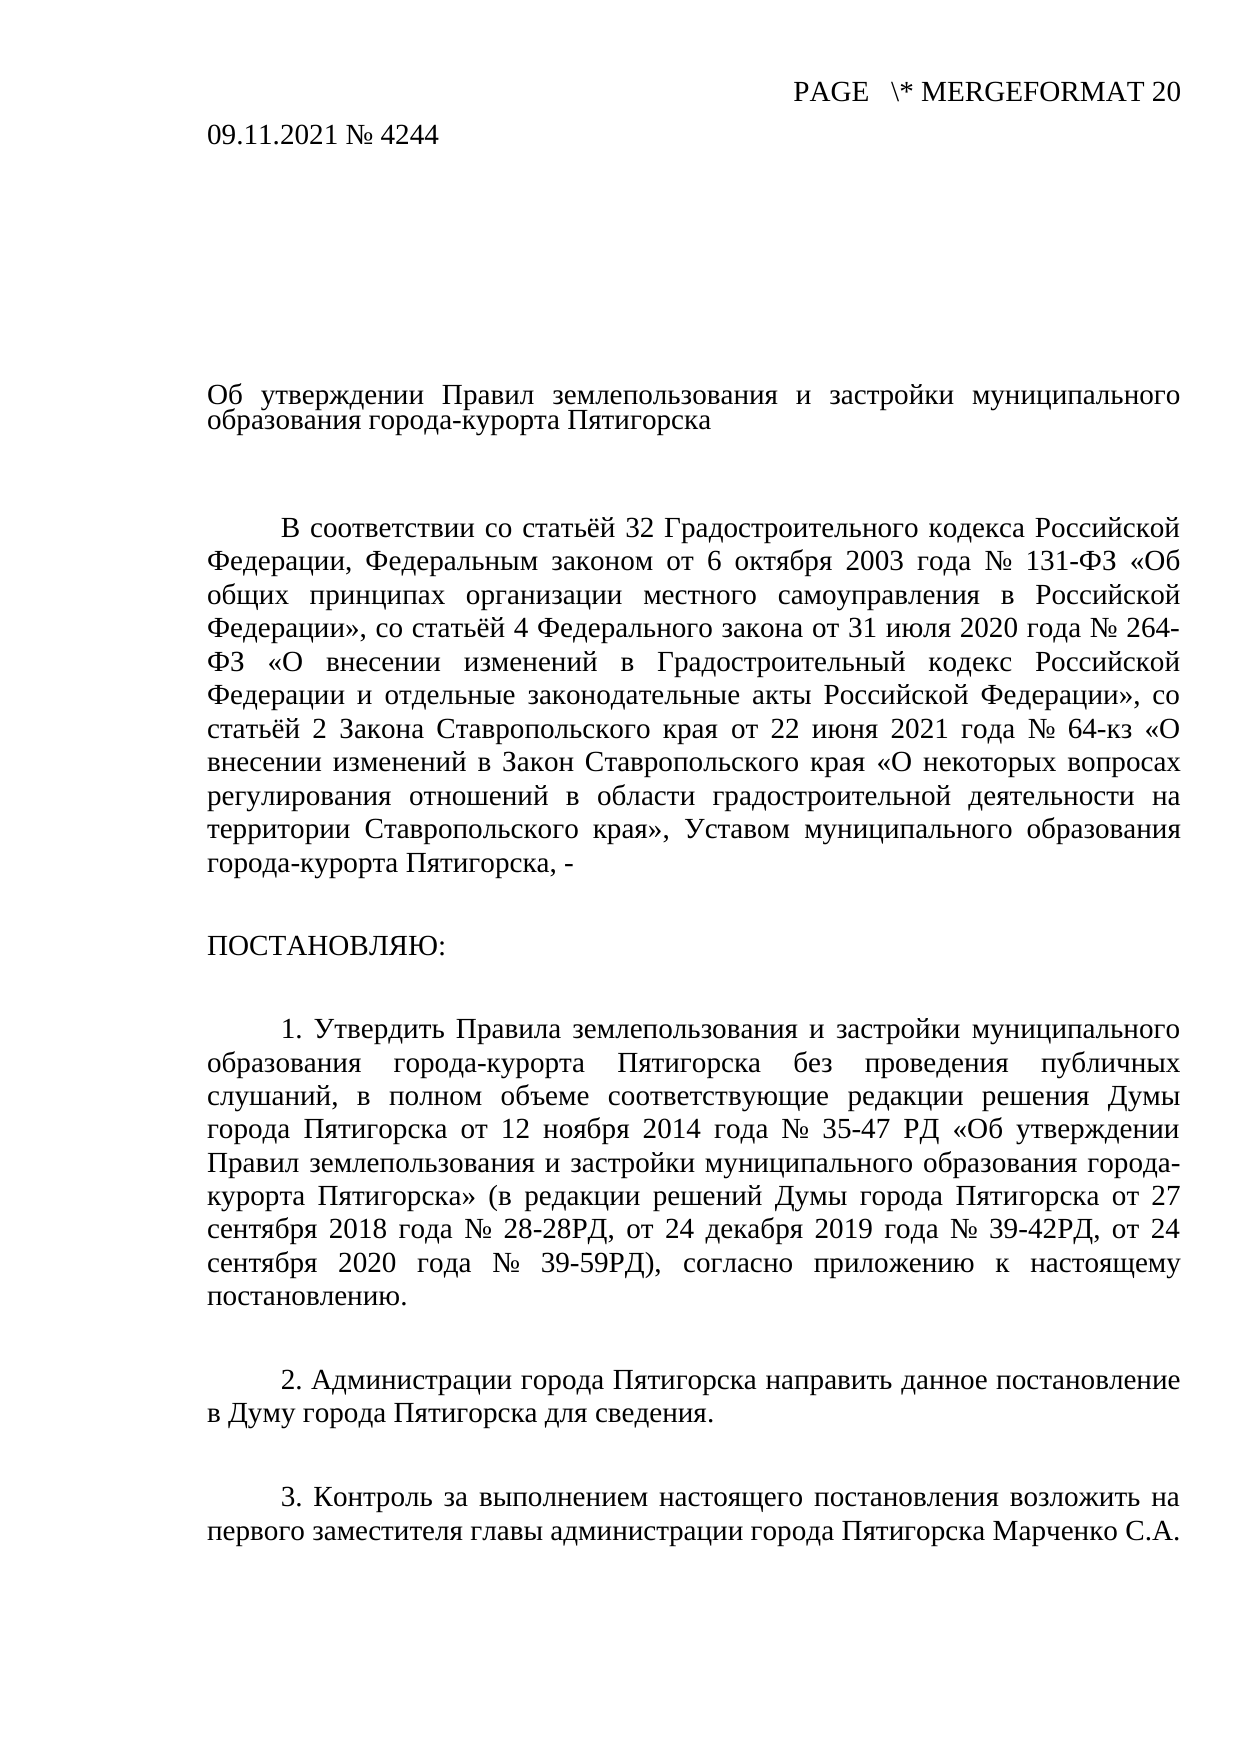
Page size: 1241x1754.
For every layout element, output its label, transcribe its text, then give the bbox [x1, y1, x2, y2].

text 2. Администрации города Пятигорска направить данное постановление в Думу города Пятигорска для сведения. [207, 1362, 1181, 1429]
text 09.11.2021 № 4244 [207, 118, 1181, 151]
text 3. Контроль за выполнением настоящего постановления возложить на первого заместителя главы администрации города Пятигорска Марченко С.А. [207, 1479, 1181, 1546]
text ПОСТАНОВЛЯЮ: [207, 929, 1181, 962]
text В соответствии со статьёй 32 Градостроительного кодекса Российской Федерации, Федеральным законом от 6 октября 2003 года № 131-ФЗ «Об общих принципах организации местного самоуправления в Российской Федерации», со статьёй 4 Федерального закона от 31 июля 2020 года № 264-ФЗ «О внесении изменений в Градостроительный кодекс Российской Федерации и отдельные законодательные акты Российской Федерации», со статьёй 2 Закона Ставропольского края от 22 июня 2021 года № 64-кз «О внесении изменений в Закон Ставропольского края «О некоторых вопросах регулирования отношений в области градостроительной деятельности на территории Ставропольского края», Уставом муниципального образования города-курорта Пятигорска, - [207, 510, 1181, 879]
text Об утверждении Правил землепользования и застройки муниципального образования города-курорта Пятигорска [207, 385, 1181, 435]
text 1. Утвердить Правила землепользования и застройки муниципального образования города-курорта Пятигорска без проведения публичных слушаний, в полном объеме соответствующие редакции решения Думы города Пятигорска от 12 ноября 2014 года № 35-47 РД «Об утверждении Правил землепользования и застройки муниципального образования города-курорта Пятигорска» (в редакции решений Думы города Пятигорска от 27 сентября 2018 года № 28-28РД, от 24 декабря 2019 года № 39-42РД, от 24 сентября 2020 года № 39-59РД), согласно приложению к настоящему постановлению. [207, 1012, 1181, 1312]
